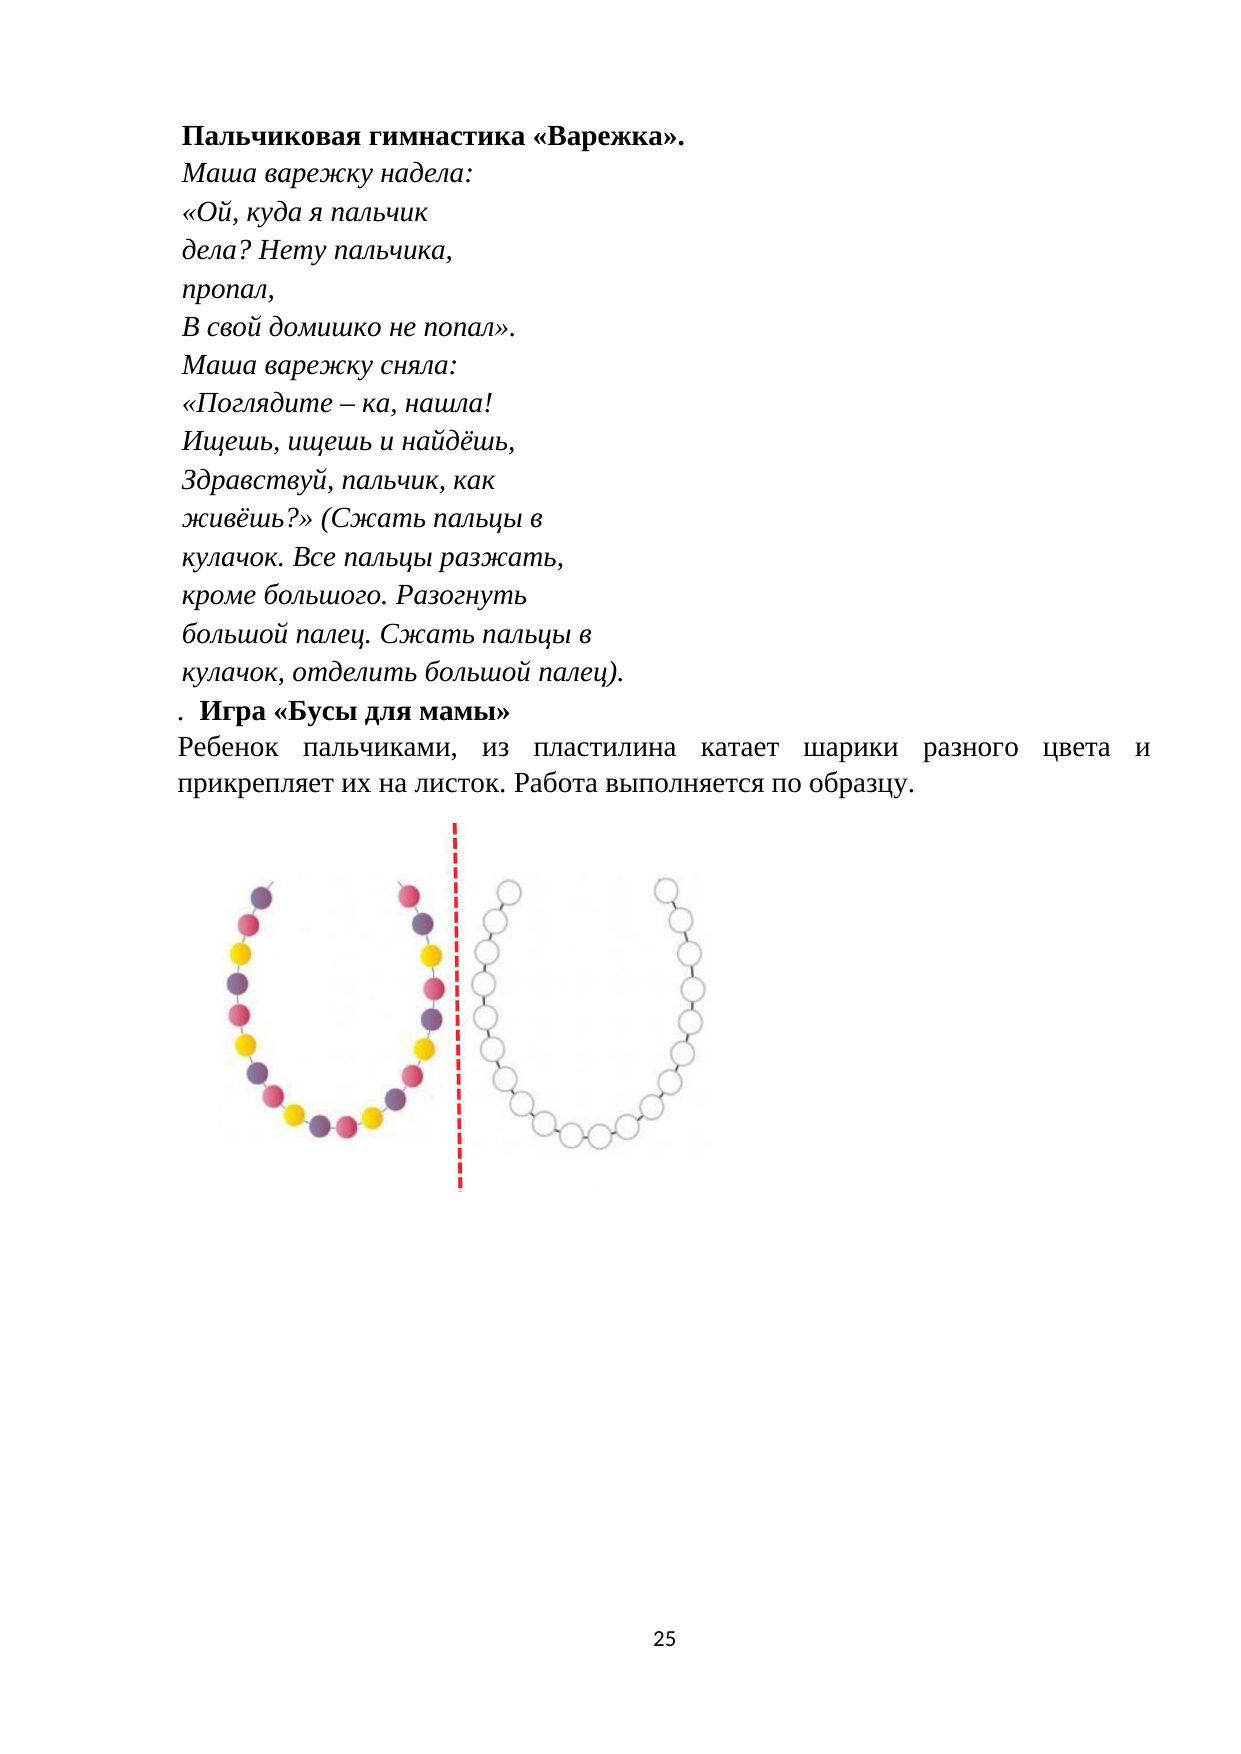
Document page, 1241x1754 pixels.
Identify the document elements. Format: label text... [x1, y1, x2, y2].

text Ребенок пальчиками, из пластилина катает шарики разного цвета и прикрепляет их на листок. Работа выполняется по образцу. [177, 729, 1152, 798]
text Маша варежку надела: [182, 156, 1152, 189]
picture [218, 823, 711, 1192]
text «Поглядите – ка, нашла! [182, 386, 1152, 419]
text Пальчиковая гимнастика «Варежка». [182, 118, 1152, 152]
text «Ой, куда я пальчик дела? Нету пальчика, пропал, [182, 194, 507, 304]
text Ищешь, ищешь и найдёшь, [182, 423, 1152, 457]
text В свой домишко не попал». [182, 309, 1152, 343]
text Здравствуй, пальчик, как живёшь?» (Сжать пальцы в кулачок. Все пальцы разжать, кроме большого. Разогнуть большой палец. Сжать пальцы в кулачок, отделить большой палец). [182, 462, 630, 688]
text . Игра «Бусы для мамы» [177, 693, 1152, 727]
text Маша варежку сняла: [182, 347, 1152, 381]
